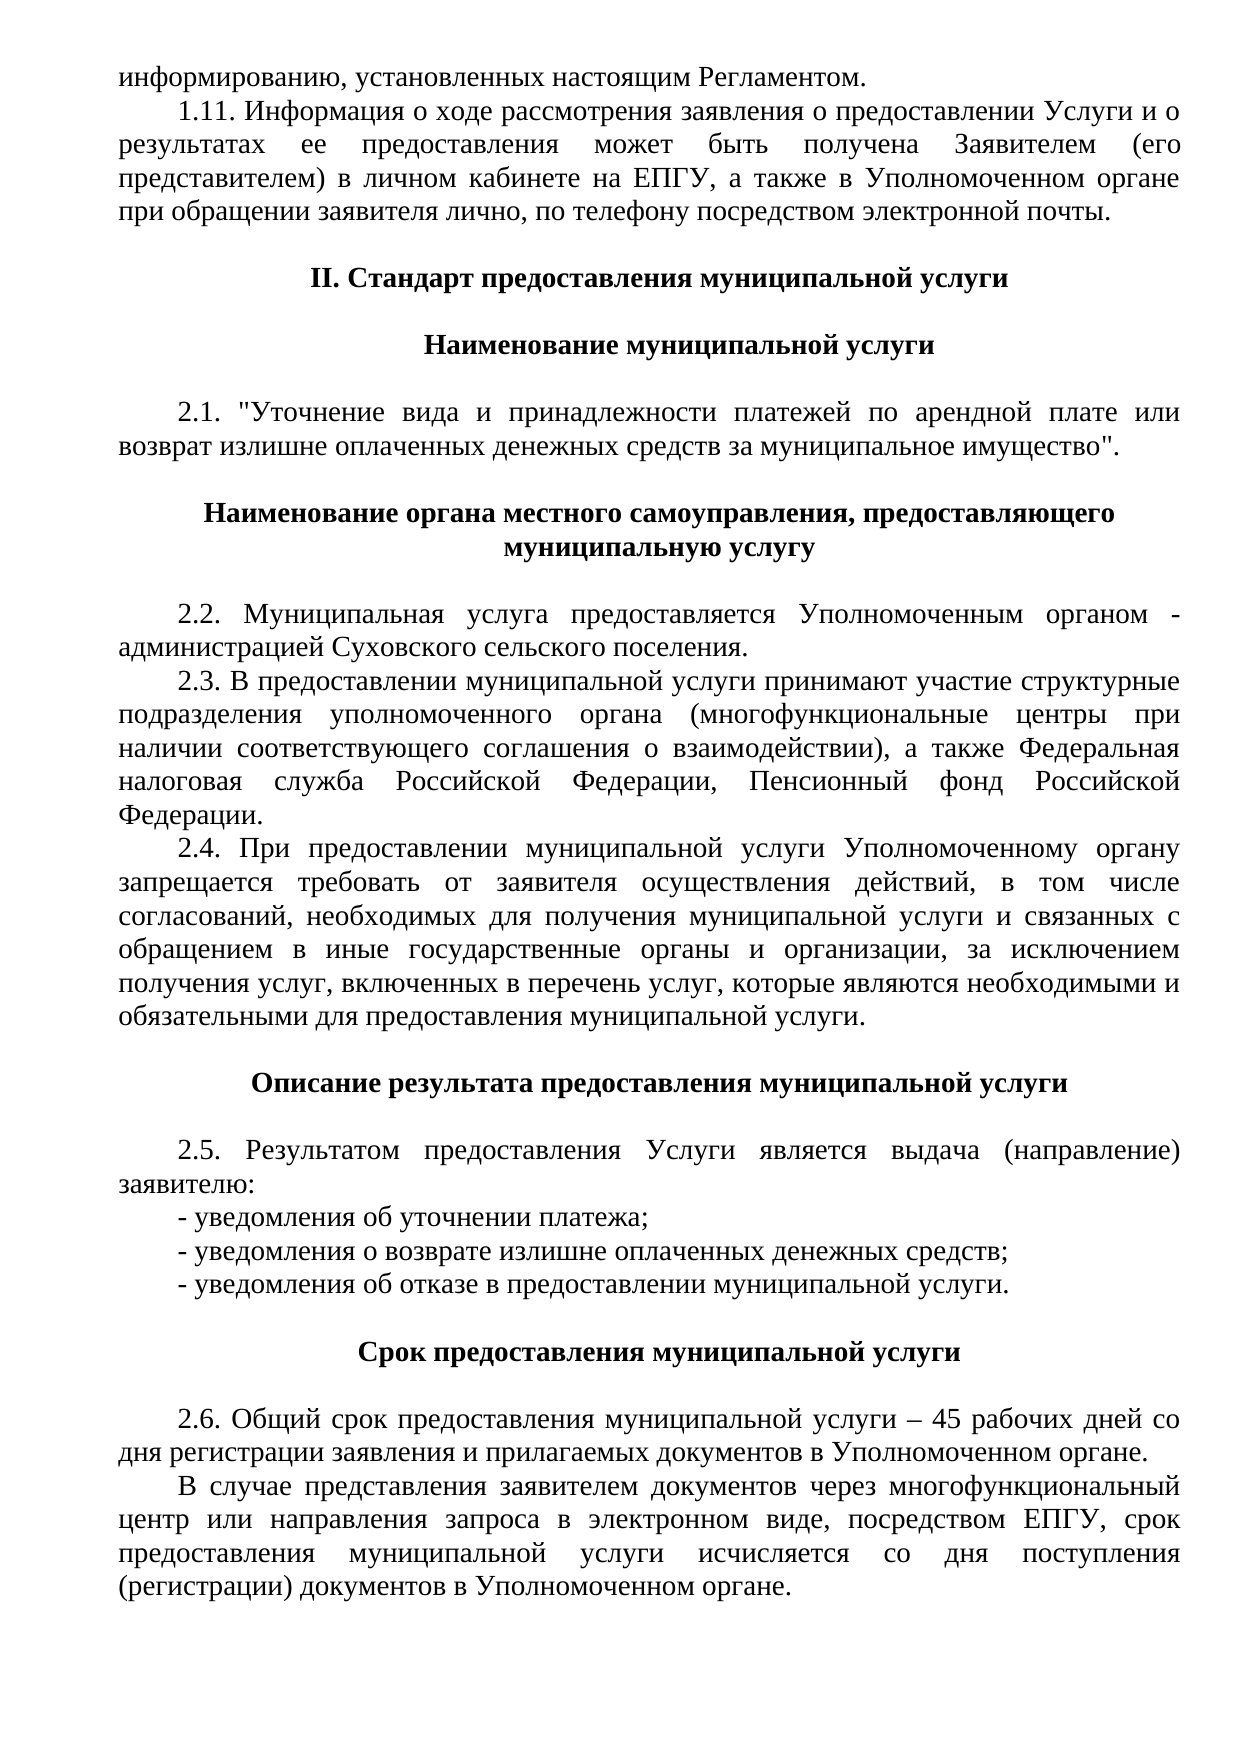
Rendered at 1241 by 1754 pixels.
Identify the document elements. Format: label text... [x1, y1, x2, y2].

text В случае представления заявителем документов через многофункциональный центр или направления запроса в электронном виде, посредством ЕПГУ, срок предоставления муниципальной услуги исчисляется со дня поступления (регистрации) документов в Уполномоченном органе. [118, 1468, 1181, 1602]
subtitle II. Стандарт предоставления муниципальной услуги [138, 260, 1181, 294]
subtitle Срок предоставления муниципальной услуги [138, 1334, 1181, 1367]
text 2.4. При предоставлении муниципальной услуги Уполномоченному органу запрещается требовать от заявителя осуществления действий, в том числе согласований, необходимых для получения муниципальной услуги и связанных с обращением в иные государственные органы и организации, за исключением получения услуг, включенных в перечень услуг, которые являются необходимыми и обязательными для предоставления муниципальной услуги. [118, 831, 1181, 1032]
text - уведомления об уточнении платежа; [118, 1199, 1181, 1233]
text - уведомления об отказе в предоставлении муниципальной услуги. [118, 1267, 1181, 1300]
text 2.1. "Уточнение вида и принадлежности платежей по арендной плате или возврат излишне оплаченных денежных средств за муниципальное имущество". [118, 394, 1181, 462]
text 2.2. Муниципальная услуга предоставляется Уполномоченным органом - администрацией Суховского сельского поселения. [118, 596, 1181, 663]
subtitle Описание результата предоставления муниципальной услуги [138, 1065, 1181, 1099]
text 2.3. В предоставлении муниципальной услуги принимают участие структурные подразделения уполномоченного органа (многофункциональные центры при наличии соответствующего соглашения о взаимодействии), а также Федеральная налоговая служба Российской Федерации, Пенсионный фонд Российской Федерации. [118, 663, 1181, 831]
subtitle Наименование органа местного самоуправления, предоставляющего муниципальную услугу [138, 495, 1181, 562]
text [118, 59, 1181, 93]
text Наименование муниципальной услуги [118, 327, 1181, 361]
text 2.5. Результатом предоставления Услуги является выдача (направление) заявителю: [118, 1132, 1181, 1199]
text - уведомления о возврате излишне оплаченных денежных средств; [118, 1233, 1181, 1267]
text 1.11. Информация о ходе рассмотрения заявления о предоставлении Услуги и о результатах ее предоставления может быть получена Заявителем (его представителем) в личном кабинете на ЕПГУ, а также в Уполномоченном органе при обращении заявителя лично, по телефону посредством электронной почты. [118, 93, 1181, 227]
text 2.6. Общий срок предоставления муниципальной услуги – 45 рабочих дней со дня регистрации заявления и прилагаемых документов в Уполномоченном органе. [118, 1401, 1181, 1468]
